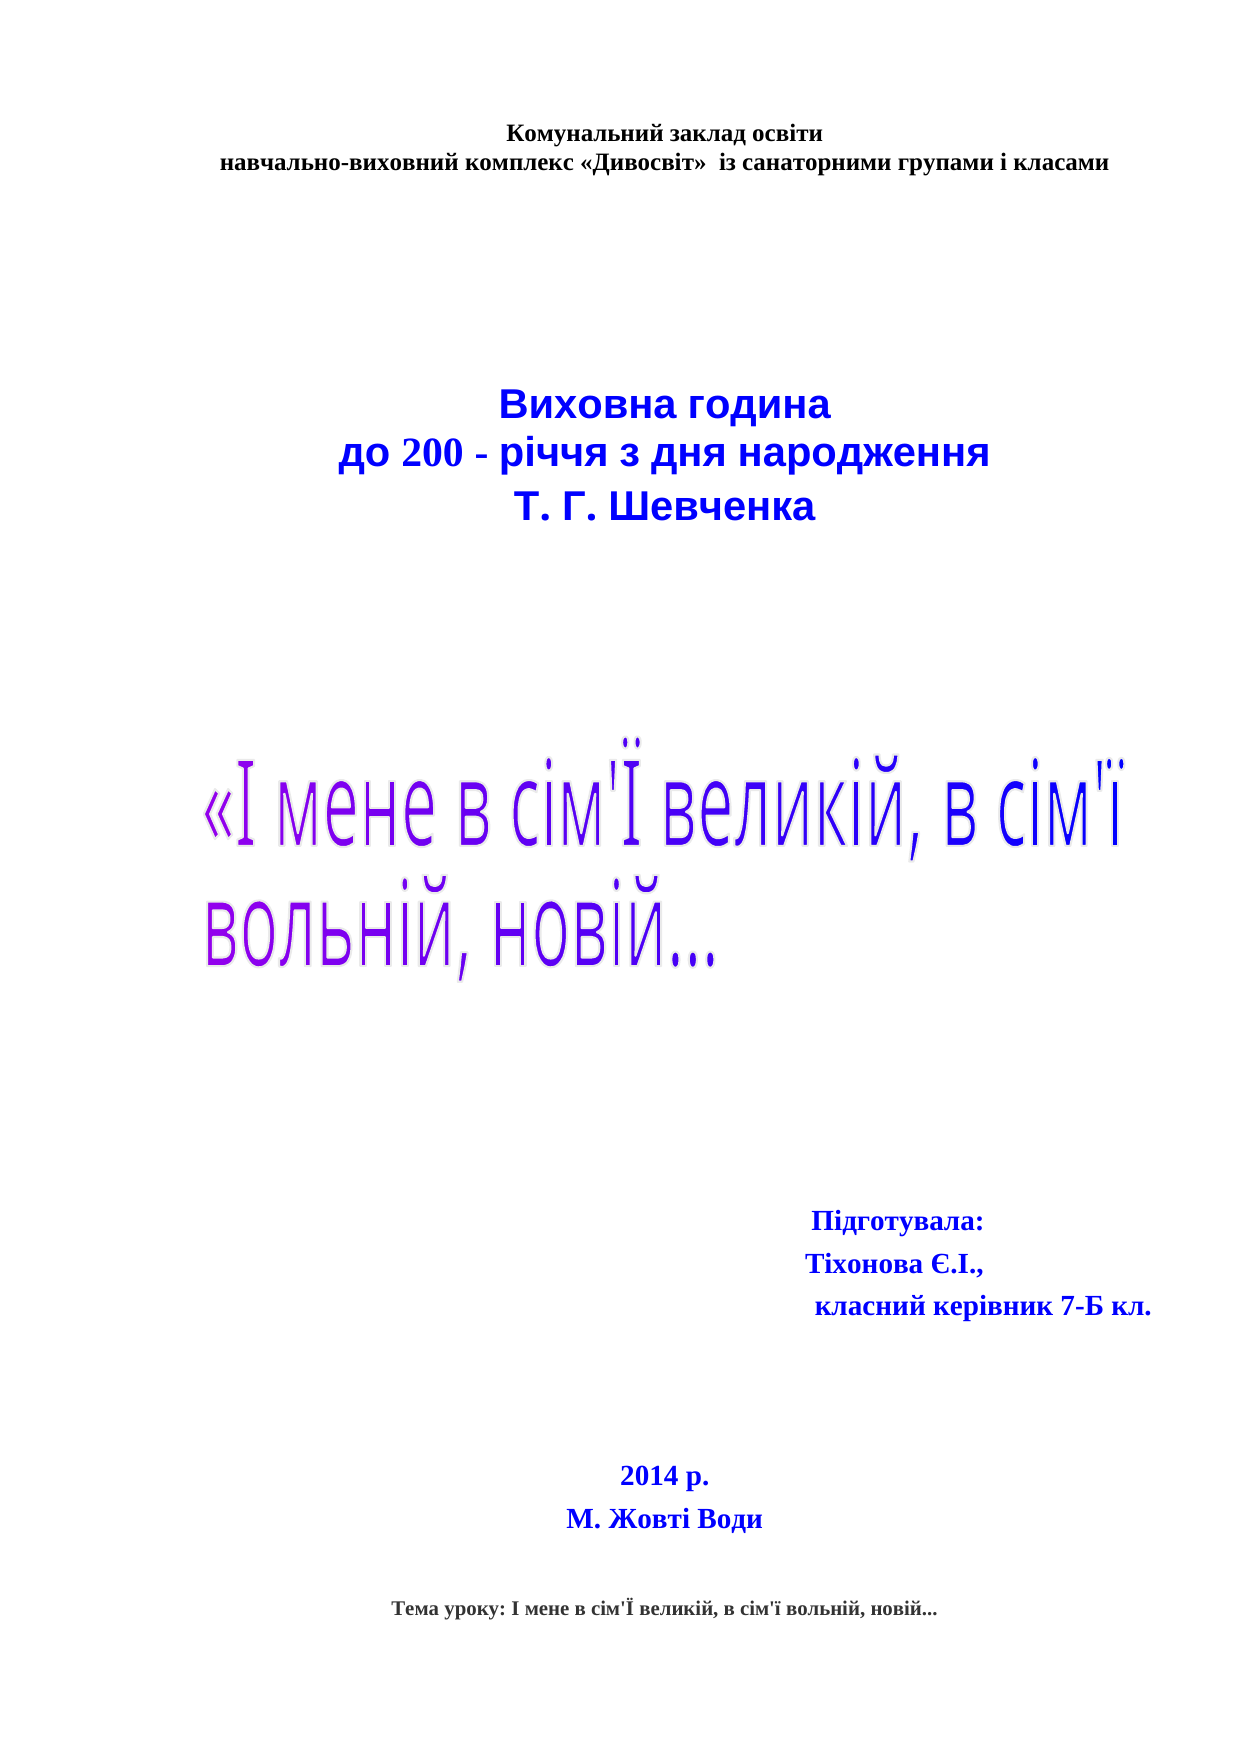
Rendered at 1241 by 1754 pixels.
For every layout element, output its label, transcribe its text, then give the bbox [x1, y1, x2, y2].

text до 200 - річчя з дня народження [177, 428, 1152, 476]
text Виховна година [177, 380, 1152, 428]
text Підготувала: [177, 1194, 1152, 1237]
text М. Жовті Води [177, 1492, 1152, 1534]
text класний керівник 7-Б кл. [177, 1279, 1152, 1322]
text Тіхонова Є.І., [177, 1237, 1152, 1279]
text Комунальний заклад освіти [177, 118, 1152, 147]
text навчально-виховний комплекс «Дивосвіт» із санаторними групами і класами [177, 147, 1152, 176]
text Т. Г. Шевченка [177, 476, 1152, 532]
text 2014 р. [177, 1449, 1152, 1492]
text Тема уроку: І мене в сім'Ї великій, в сім'ї вольній, новій... [177, 1577, 1152, 1619]
